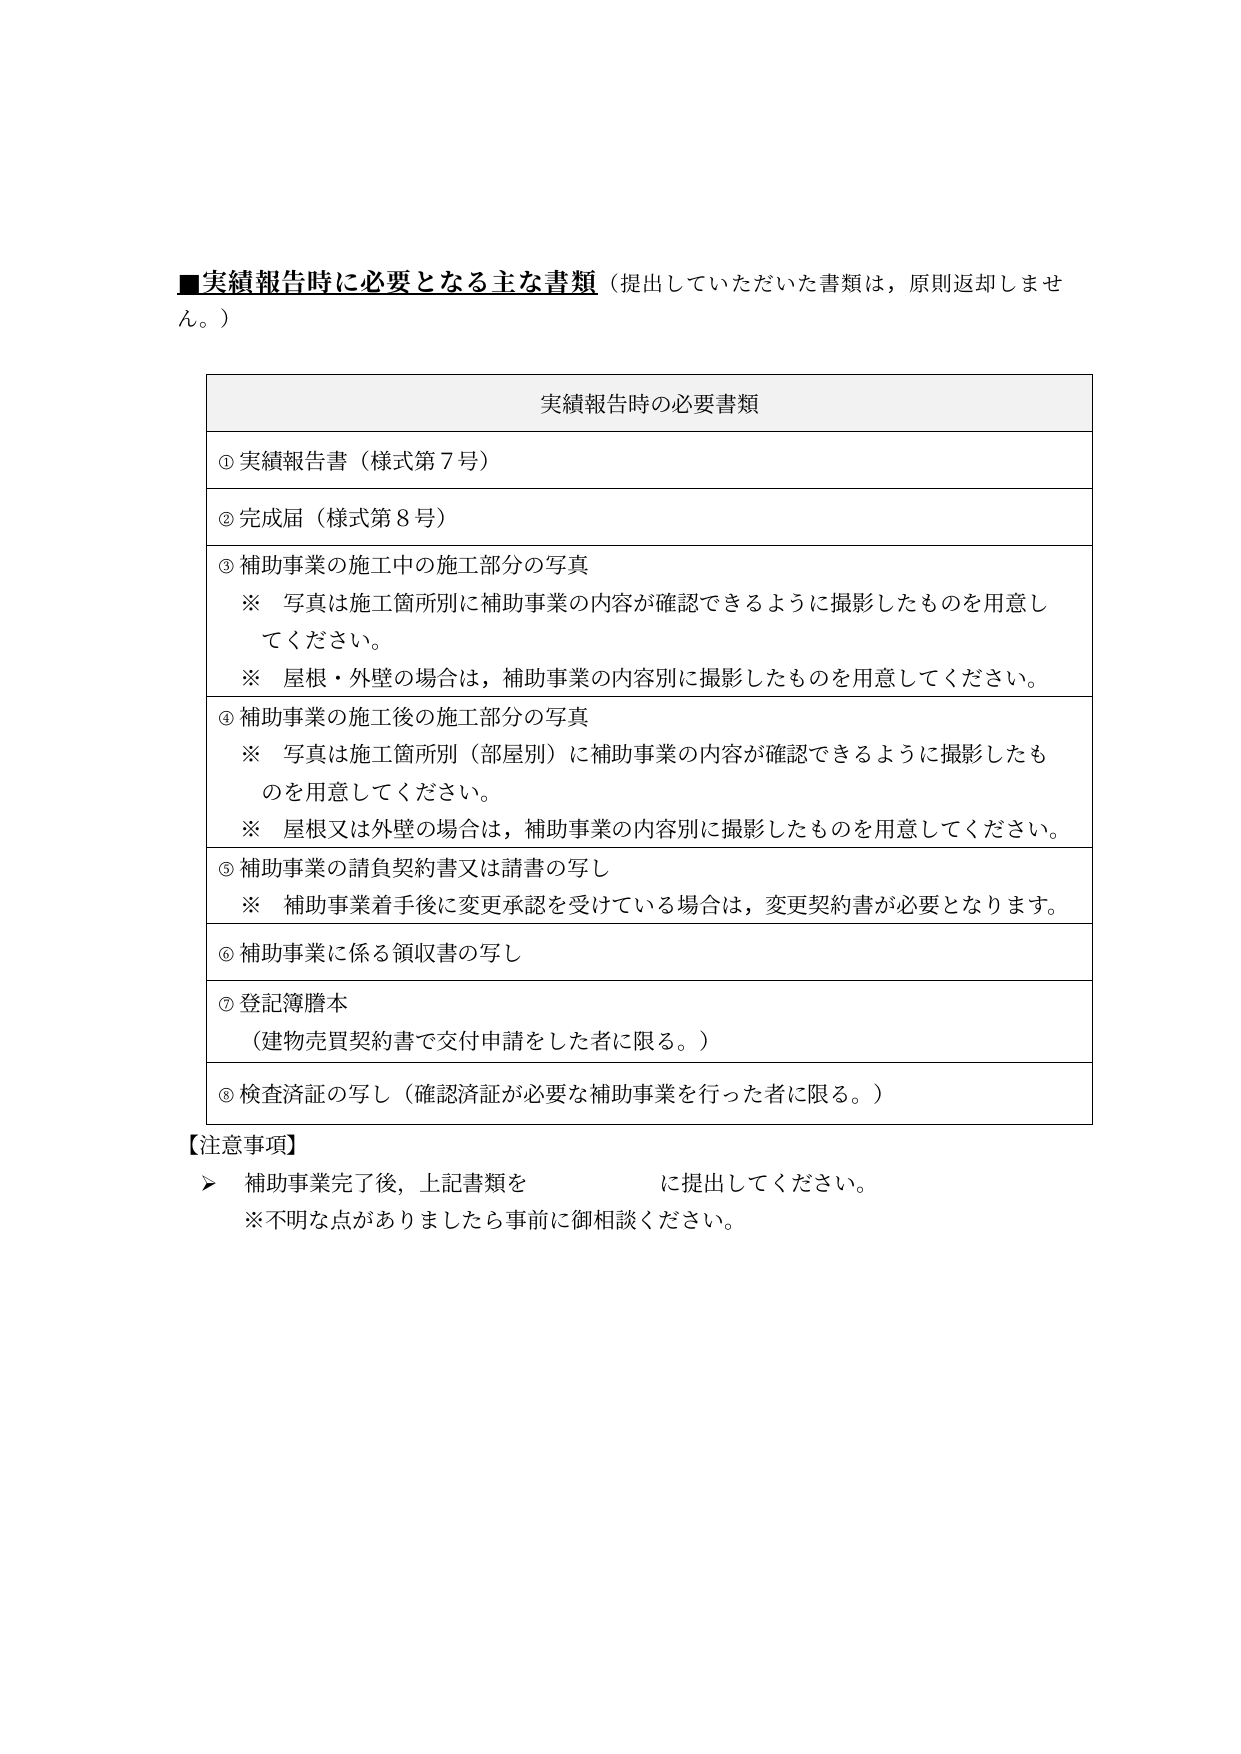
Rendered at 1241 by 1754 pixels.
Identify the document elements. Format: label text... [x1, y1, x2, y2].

table_cell ③補助事業の施工中の施工部分の写真 ※ 写真は施工箇所別に補助事業の内容が確認できるように撮影したものを用意してください。 ※ 屋根・外壁の場合は，補助事業の内容別に撮影したものを用意してください。 [207, 546, 1092, 696]
text 【注意事項】 [177, 1125, 1063, 1163]
table_cell ①実績報告書（様式第７号） [207, 432, 1092, 488]
list 補助事業完了後，上記書類を に提出してください。 [200, 1163, 1063, 1200]
table_cell ⑦登記簿謄本 （建物売買契約書で交付申請をした者に限る。） [207, 981, 1092, 1062]
table_cell ⑥補助事業に係る領収書の写し [207, 924, 1092, 980]
table_cell ⑤補助事業の請負契約書又は請書の写し ※ 補助事業着手後に変更承認を受けている場合は，変更契約書が必要となります。 [207, 848, 1092, 923]
text ■実績報告時に必要となる主な書類（提出していただいた書類は，原則返却しません。） [177, 262, 1063, 337]
table_cell ⑧検査済証の写し（確認済証が必要な補助事業を行った者に限る。） [207, 1063, 1092, 1124]
text ※不明な点がありましたら事前に御相談ください。 [177, 1200, 1063, 1238]
table_cell ④補助事業の施工後の施工部分の写真 ※ 写真は施工箇所別（部屋別）に補助事業の内容が確認できるように撮影したものを用意してください。 ※ 屋根又は外壁の場合は，補助事業の内容別に撮影したものを用意してください。 [207, 697, 1092, 847]
table_cell ②完成届（様式第８号） [207, 489, 1092, 545]
table_header 実績報告時の必要書類 [207, 375, 1092, 431]
